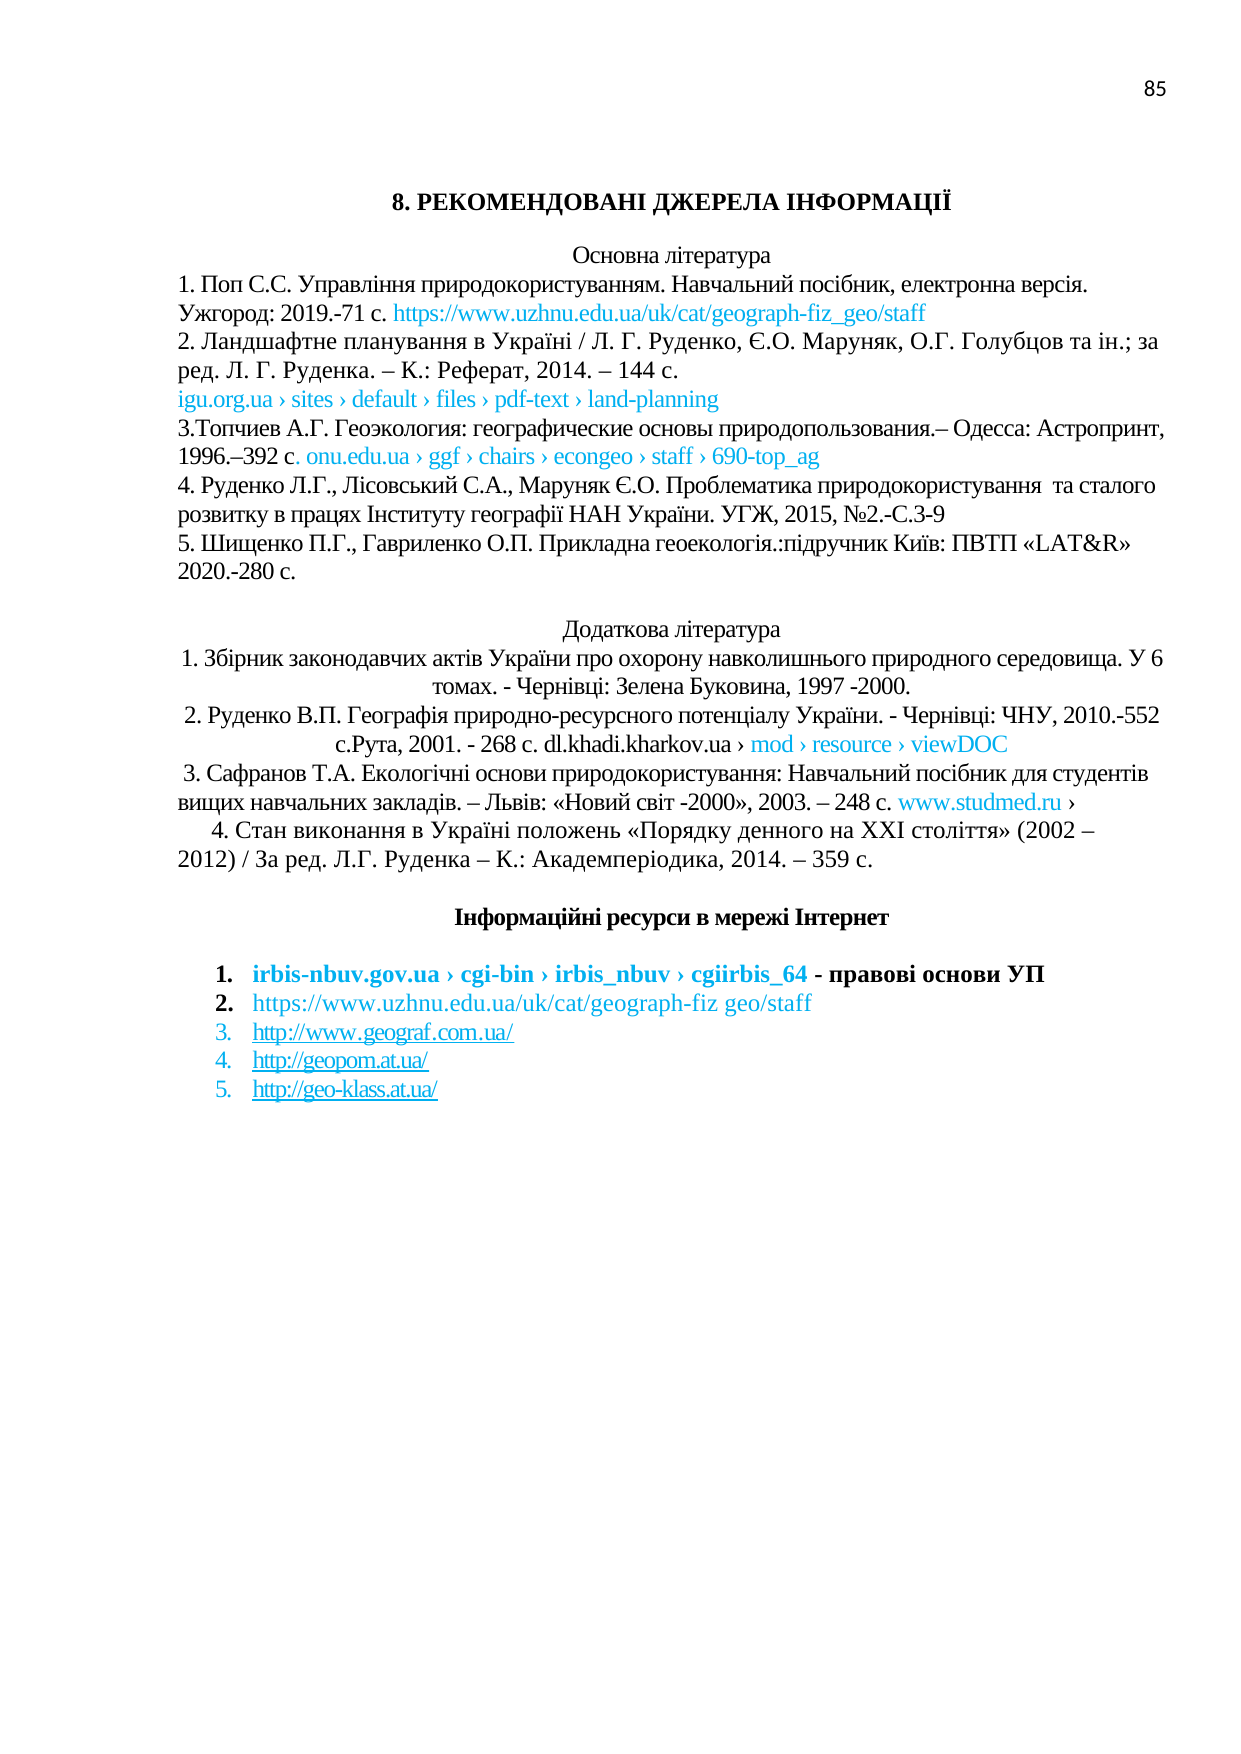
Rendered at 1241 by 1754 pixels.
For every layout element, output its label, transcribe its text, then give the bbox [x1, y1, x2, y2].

text 3.Топчиев А.Г. Геоэкология: географические основы природопользования.– Одесса: Астропринт, 1996.–392 с. onu.edu.ua › ggf › chairs › econgeo › staff › 690-top_ag [177, 413, 1167, 470]
list http://geopom.at.ua/ [215, 1045, 1167, 1074]
text 4. Руденко Л.Г., Лісовський С.А., Маруняк Є.О. Проблематика природокористування та сталого розвитку в працях Інституту географії НАН України. УГЖ, 2015, №2.-С.3-9 [177, 470, 1167, 528]
text Додаткова література [177, 614, 1167, 643]
list http://geo-klass.at.ua/ [215, 1074, 1167, 1103]
text 4. Стан виконання в Україні положень «Порядку денного на ХХІ століття» (2002 – 2012) / За ред. Л.Г. Руденка – К.: Академперіодика, 2014. – 359 с. [177, 815, 1167, 873]
text 1. Збірник законодавчих актів України про охорону навколишнього природного середовища. У 6 томах. - Чернівці: Зелена Буковина, 1997 -2000. [177, 643, 1167, 700]
text 2. Руденко В.П. Географія природно-ресурсного потенціалу України. - Чернівці: ЧНУ, 2010.-552 с.Рута, 2001. - 268 с. dl.khadi.kharkov.ua › mod › resource › viewDOC [177, 700, 1167, 758]
text igu.org.ua › sites › default › files › pdf-text › land-planning [177, 384, 1167, 413]
text 1. Поп С.С. Управління природокористуванням. Навчальний посібник, електронна версія. Ужгород: 2019.-71 с. https://www.uzhnu.edu.ua/uk/cat/geograph-fiz_geo/staff [177, 269, 1167, 326]
text 8. РЕКОМЕНДОВАНІ ДЖЕРЕЛА ІНФОРМАЦІЇ [177, 187, 1167, 216]
text 3. Сафранов Т.А. Екологічні основи природокористування: Навчальний посібник для студентів вищих навчальних закладів. – Львів: «Новий світ -2000», 2003. – 248 с. www.studmed.ru › [177, 758, 1167, 815]
text Основна література [177, 240, 1167, 269]
text 2. Ландшафтне планування в Україні / Л. Г. Руденко, Є.О. Маруняк, О.Г. Голубцов та ін.; за ред. Л. Г. Руденка. – К.: Реферат, 2014. – 144 с. [177, 326, 1167, 384]
list https://www.uzhnu.edu.ua/uk/cat/geograph-fiz geo/staff [215, 988, 1167, 1017]
list http://www.geograf.com.ua/ [215, 1017, 1167, 1045]
text 5. Шищенко П.Г., Гавриленко О.П. Прикладна геоекологія.:підручник Київ: ПВТП «LAT&R» 2020.-280 с. [177, 528, 1167, 585]
list irbis-nbuv.gov.ua › cgi-bin › irbis_nbuv › cgiirbis_64 - правові основи УП [215, 959, 1167, 988]
text Інформаційні ресурси в мережі Інтернет [177, 902, 1167, 930]
